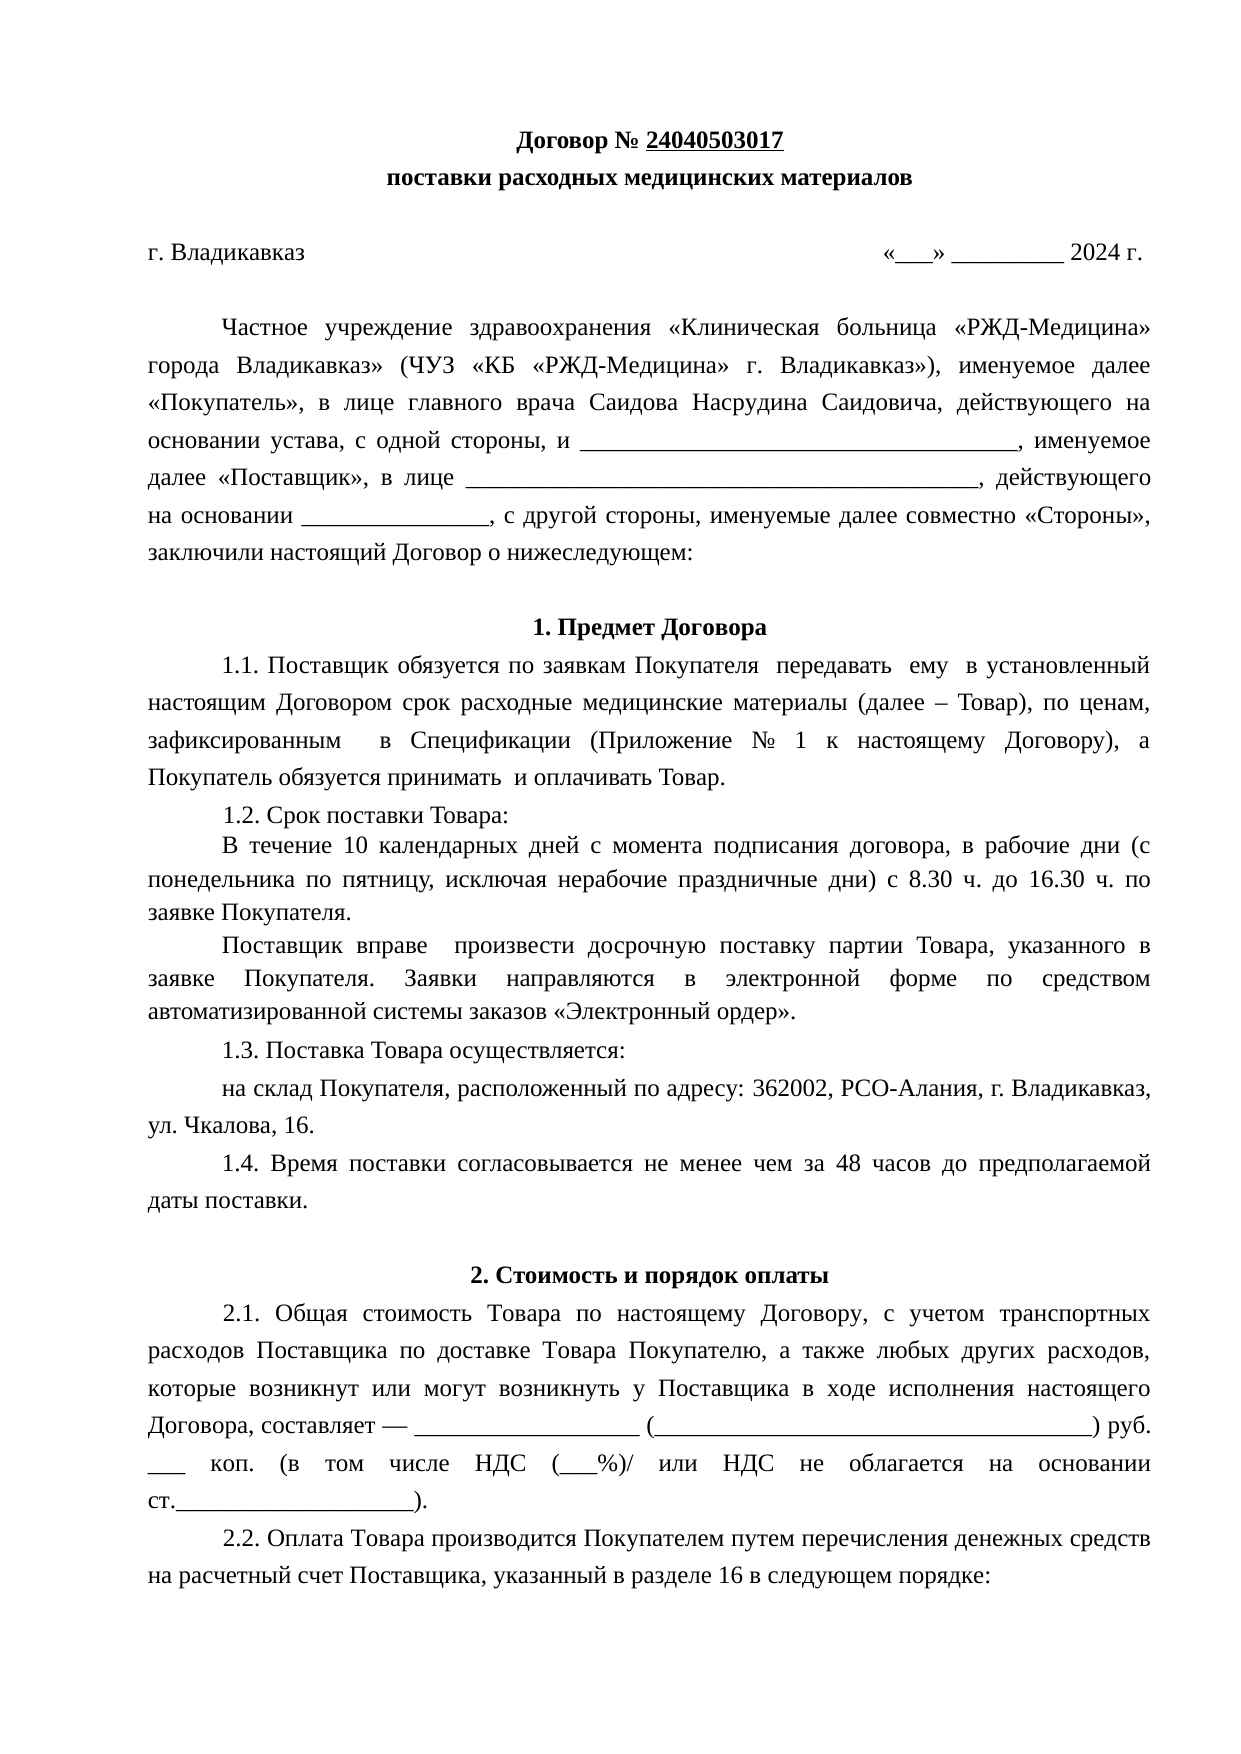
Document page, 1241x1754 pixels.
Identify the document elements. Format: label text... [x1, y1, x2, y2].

list 1.1. Поставщик обязуется по заявкам Покупателя передавать ему в установленный настоящим Договором срок расходные медицинские материалы (далее – Товар), по ценам, зафиксированным в Спецификации (Приложение № 1 к настоящему Договору), а Покупатель обязуется принимать и оплачивать Товар. [148, 643, 1152, 793]
text 2.2. Оплата Товара производится Покупателем путем перечисления денежных средств на расчетный счет Поставщика, указанный в разделе 16 в следующем порядке: [148, 1516, 1152, 1591]
text на склад Покупателя, расположенный по адресу: 362002, РСО-Алания, г. Владикавказ, ул. Чкалова, 16. [148, 1066, 1152, 1141]
title поставки расходных медицинских материалов [148, 156, 1152, 193]
text Поставщик вправе произвести досрочную поставку партии Товара, указанного в заявке Покупателя. Заявки направляются в электронной форме по средством автоматизированной системы заказов «Электронный ордер». [148, 930, 1152, 1024]
text 1.2. Срок поставки Товара: [148, 793, 1152, 831]
text 2.1. Общая стоимость Товара по настоящему Договору, с учетом транспортных расходов Поставщика по доставке Товара Покупателю, а также любых других расходов, которые возникнут или могут возникнуть у Поставщика в ходе исполнения настоящего Договора, составляет — __________________ (___________________________________) руб. ___ коп. (в том числе НДС (___%)/ или НДС не облагается на основании ст.___________________). [148, 1291, 1152, 1516]
text 1.3. Поставка Товара осуществляется: [148, 1029, 1152, 1066]
text Частное учреждение здравоохранения «Клиническая больница «РЖД-Медицина» города Владикавказ» (ЧУЗ «КБ «РЖД-Медицина» г. Владикавказ»), именуемое далее «Покупатель», в лице главного врача Саидова Насрудина Саидовича, действующего на основании устава, с одной стороны, и ___________________________________, именуемое далее «Поставщик», в лице _________________________________________, действующего на основании _______________, с другой стороны, именуемые далее совместно «Стороны», заключили настоящий Договор о нижеследующем: [148, 306, 1152, 568]
text 1. Предмет Договора [148, 606, 1152, 643]
title Договор № 24040503017 [148, 118, 1152, 156]
text г. Владикавказ «___» _________ 2024 г. [148, 231, 1152, 268]
text В течение 10 календарных дней с момента подписания договора, в рабочие дни (с понедельника по пятницу, исключая нерабочие праздничные дни) с 8.30 ч. до 16.30 ч. по заявке Покупателя. [148, 831, 1152, 925]
text 1.4. Время поставки согласовывается не менее чем за 48 часов до предполагаемой даты поставки. [148, 1141, 1152, 1216]
text 2. Стоимость и порядок оплаты [148, 1254, 1152, 1291]
